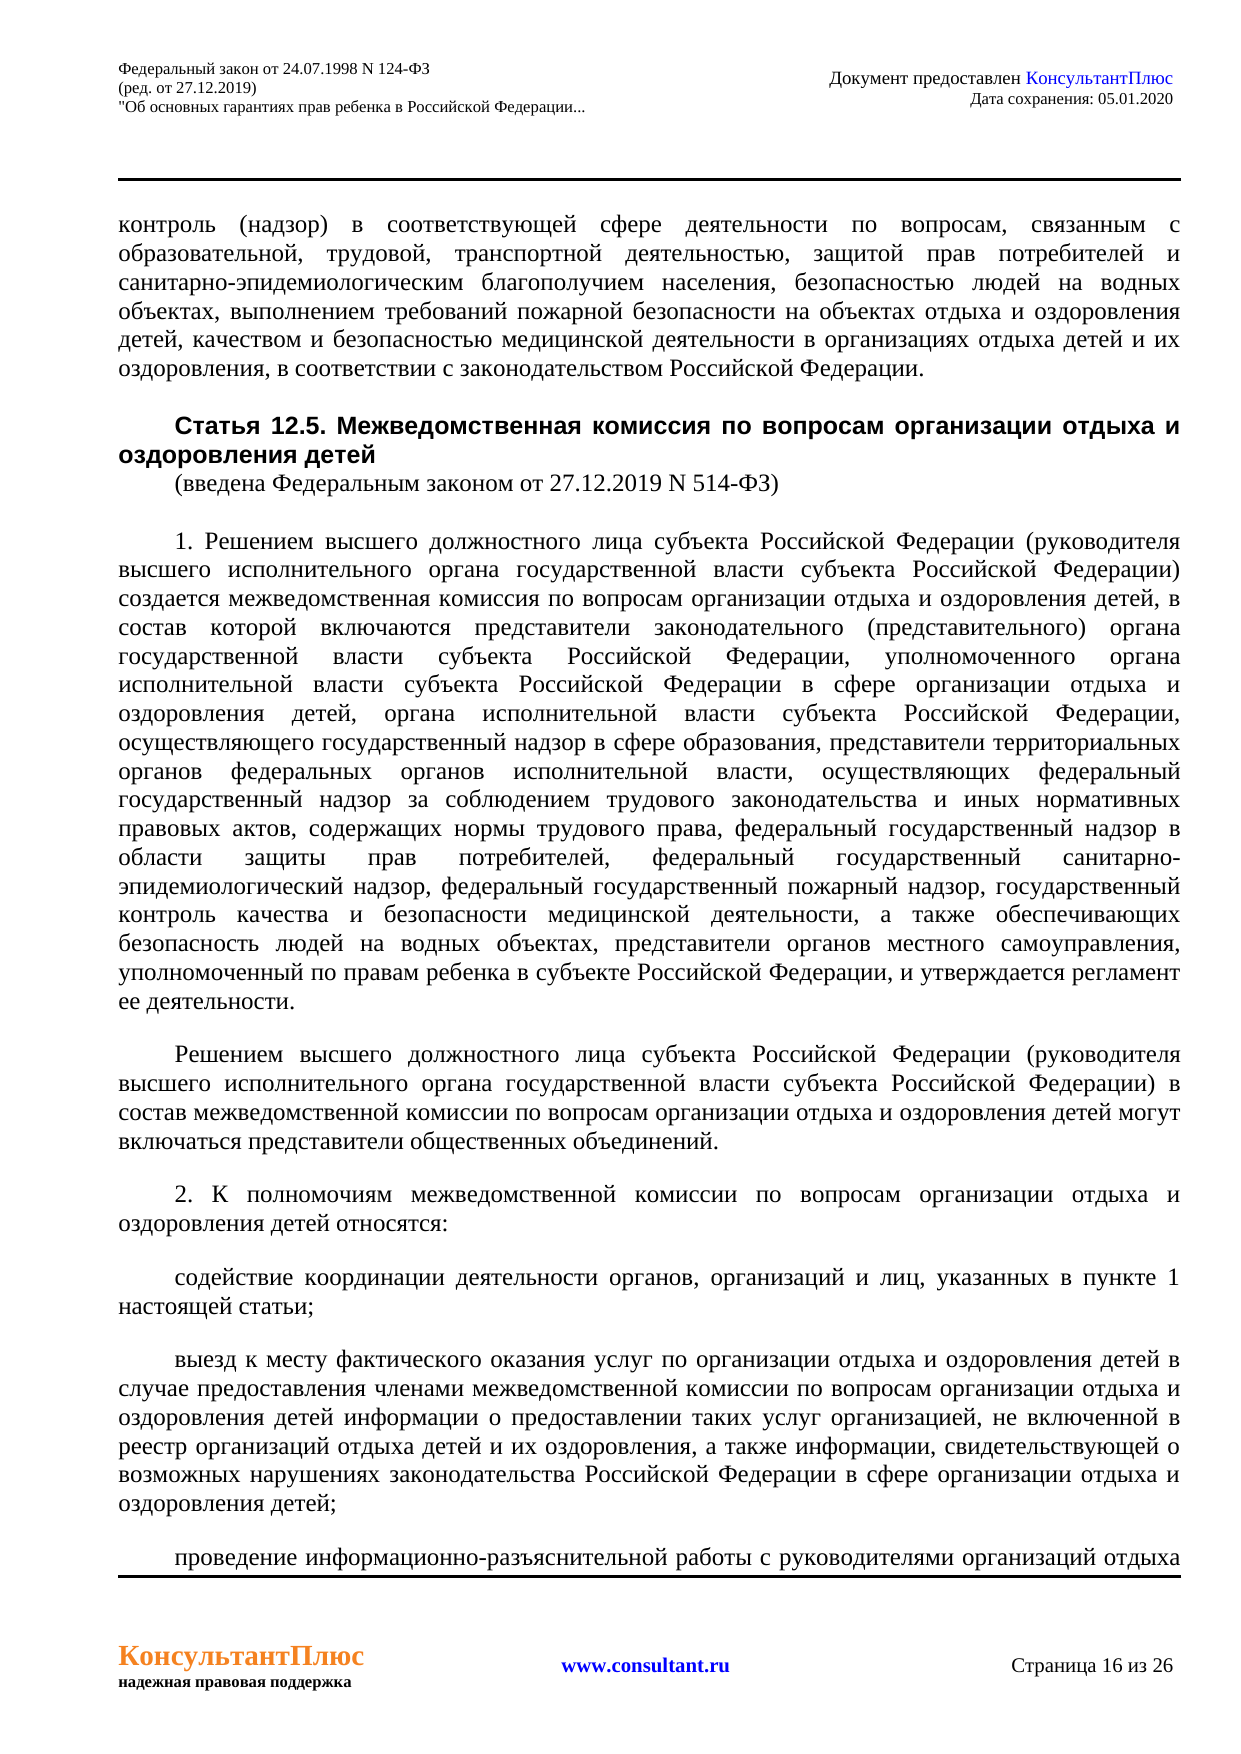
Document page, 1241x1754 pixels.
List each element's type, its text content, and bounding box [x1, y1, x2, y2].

text содействие координации деятельности органов, организаций и лиц, указанных в пункте 1 настоящей статьи; [118, 1262, 1181, 1319]
text 2. К полномочиям межведомственной комиссии по вопросам организации отдыха и оздоровления детей относятся: [118, 1179, 1181, 1237]
text (введена Федеральным законом от 27.12.2019 N 514-ФЗ) [118, 468, 1181, 497]
text 1. Решением высшего должностного лица субъекта Российской Федерации (руководителя высшего исполнительного органа государственной власти субъекта Российской Федерации) создается межведомственная комиссия по вопросам организации отдыха и оздоровления детей, в состав которой включаются представители законодательного (представительного) органа государственной власти субъекта Российской Федерации, уполномоченного органа исполнительной власти субъекта Российской Федерации в сфере организации отдыха и оздоровления детей, органа исполнительной власти субъекта Российской Федерации, осуществляющего государственный надзор в сфере образования, представители территориальных органов федеральных органов исполнительной власти, осуществляющих федеральный государственный надзор за соблюдением трудового законодательства и иных нормативных правовых актов, содержащих нормы трудового права, федеральный государственный надзор в области защиты прав потребителей, федеральный государственный санитарно-эпидемиологический надзор, федеральный государственный пожарный надзор, государственный контроль качества и безопасности медицинской деятельности, а также обеспечивающих безопасность людей на водных объектах, представители органов местного самоуправления, уполномоченный по правам ребенка в субъекте Российской Федерации, и утверждается регламент ее деятельности. [118, 526, 1181, 1014]
text выезд к месту фактического оказания услуг по организации отдыха и оздоровления детей в случае предоставления членами межведомственной комиссии по вопросам организации отдыха и оздоровления детей информации о предоставлении таких услуг организацией, не включенной в реестр организаций отдыха детей и их оздоровления, а также информации, свидетельствующей о возможных нарушениях законодательства Российской Федерации в сфере организации отдыха и оздоровления детей; [118, 1344, 1181, 1517]
text Решением высшего должностного лица субъекта Российской Федерации (руководителя высшего исполнительного органа государственной власти субъекта Российской Федерации) в состав межведомственной комиссии по вопросам организации отдыха и оздоровления детей могут включаться представители общественных объединений. [118, 1039, 1181, 1154]
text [118, 1542, 1181, 1571]
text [118, 209, 1181, 382]
title Статья 12.5. Межведомственная комиссия по вопросам организации отдыха и оздоровления детей [118, 411, 1181, 468]
